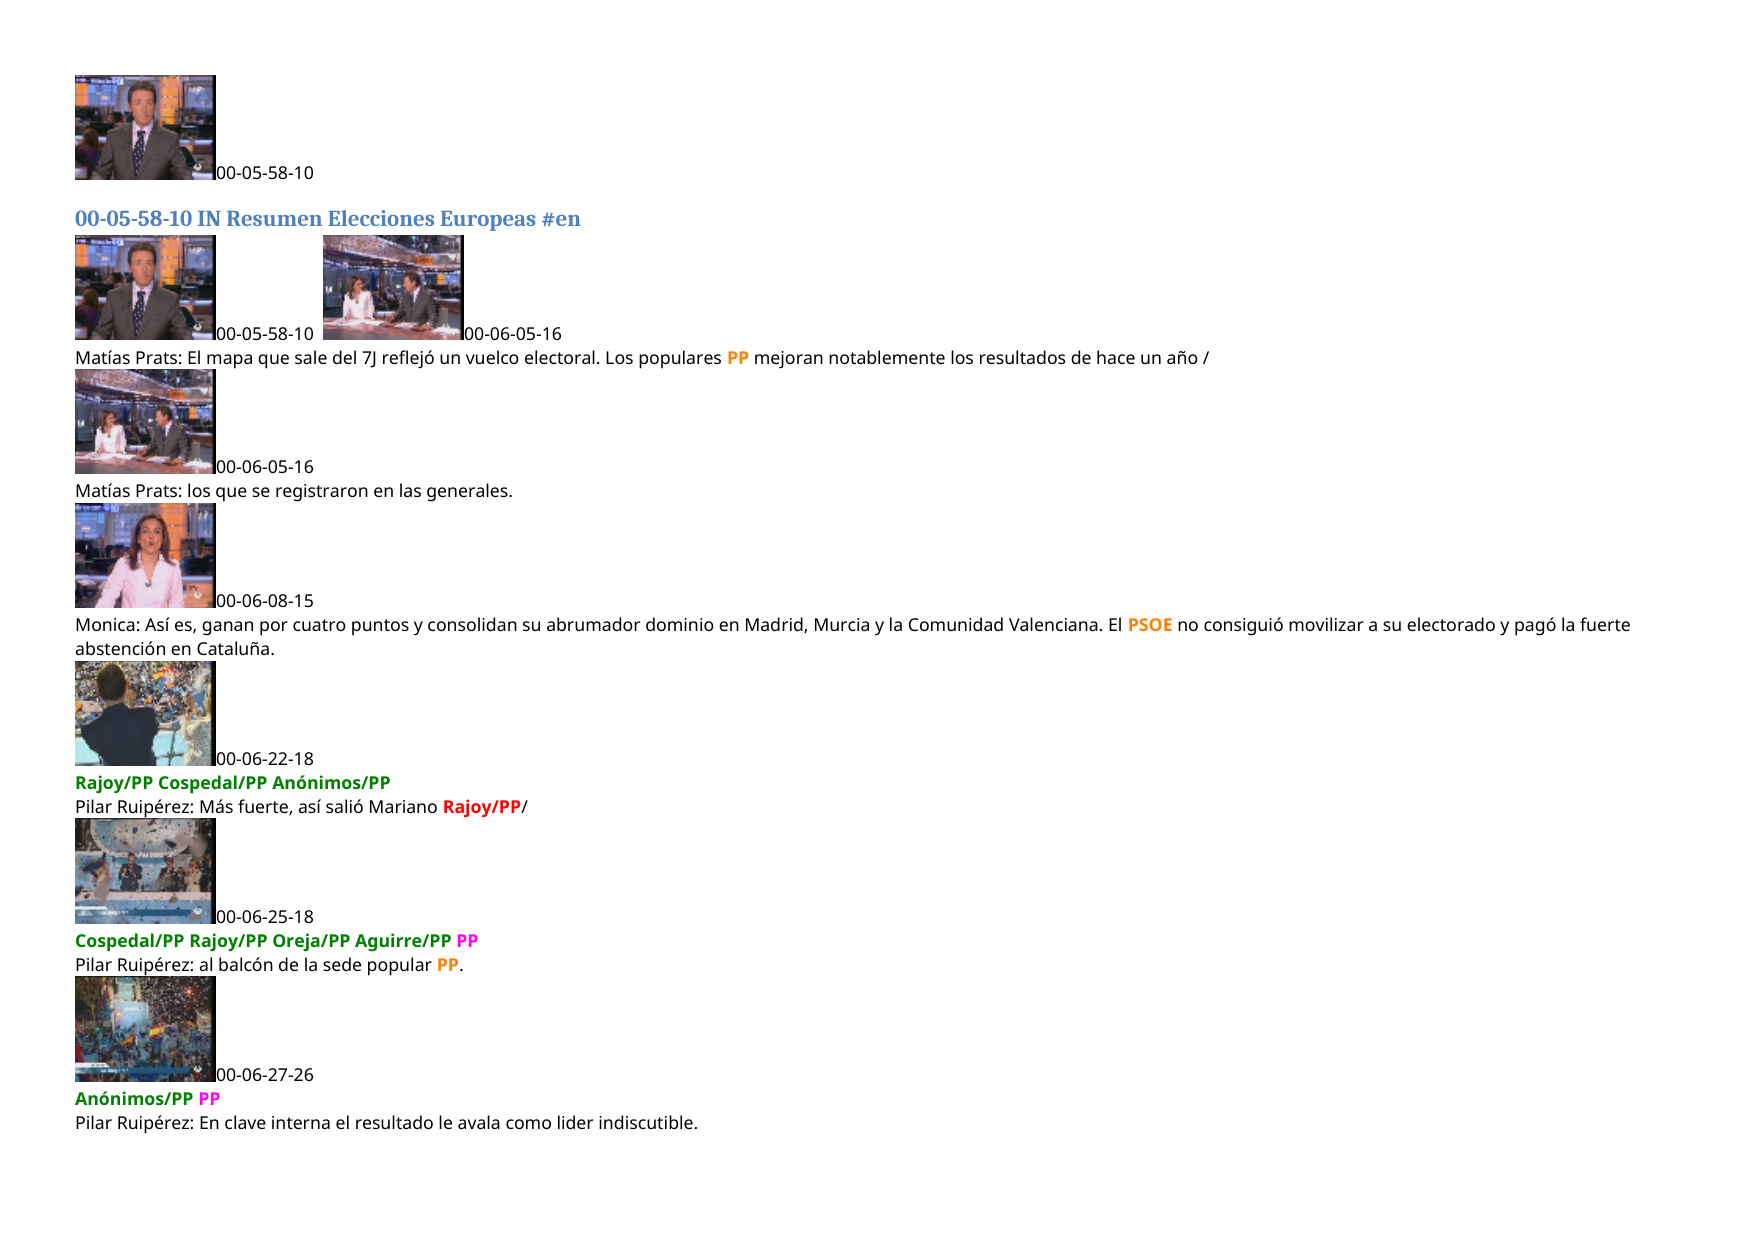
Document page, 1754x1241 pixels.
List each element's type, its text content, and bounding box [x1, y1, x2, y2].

picture [75, 503, 216, 608]
text Rajoy/PP Cospedal/PP Anónimos/PP [75, 771, 1679, 795]
picture [75, 661, 216, 766]
text 00-06-25-18 [75, 819, 1679, 928]
picture [75, 818, 216, 924]
picture [75, 235, 216, 340]
picture [75, 75, 216, 180]
text Pilar Ruipérez: al balcón de la sede popular PP. [75, 953, 1679, 977]
text Anónimos/PP PP [75, 1086, 1679, 1111]
text Cospedal/PP Rajoy/PP Oreja/PP Aguirre/PP PP [75, 928, 1679, 953]
picture [75, 369, 216, 474]
subtitle 00-05-58-10 IN Resumen Elecciones Europeas #en [75, 205, 1679, 232]
text 00-06-08-15 [75, 503, 1679, 613]
text 00-05-58-10 [75, 75, 1679, 184]
text 00-06-05-16 [75, 369, 1679, 479]
picture [323, 235, 464, 340]
picture [75, 976, 216, 1082]
text Monica: Así es, ganan por cuatro puntos y consolidan su abrumador dominio en Madrid, Murcia y la Comunidad Valenciana. El PSOE no consiguió movilizar a su electorado y pagó la fuerte abstención en Cataluña. [75, 613, 1679, 661]
text Pilar Ruipérez: En clave interna el resultado le avala como lider indiscutible. [75, 1111, 1679, 1135]
text 00-05-58-10 00-06-05-16 [75, 236, 1679, 345]
text Matías Prats: El mapa que sale del 7J reflejó un vuelco electoral. Los populares PP mejoran notablemente los resultados de hace un año / [75, 345, 1679, 369]
text Matías Prats: los que se registraron en las generales. [75, 479, 1679, 503]
text 00-06-22-18 [75, 661, 1679, 771]
text 00-06-27-26 [75, 977, 1679, 1086]
text Pilar Ruipérez: Más fuerte, así salió Mariano Rajoy/PP/ [75, 795, 1679, 819]
